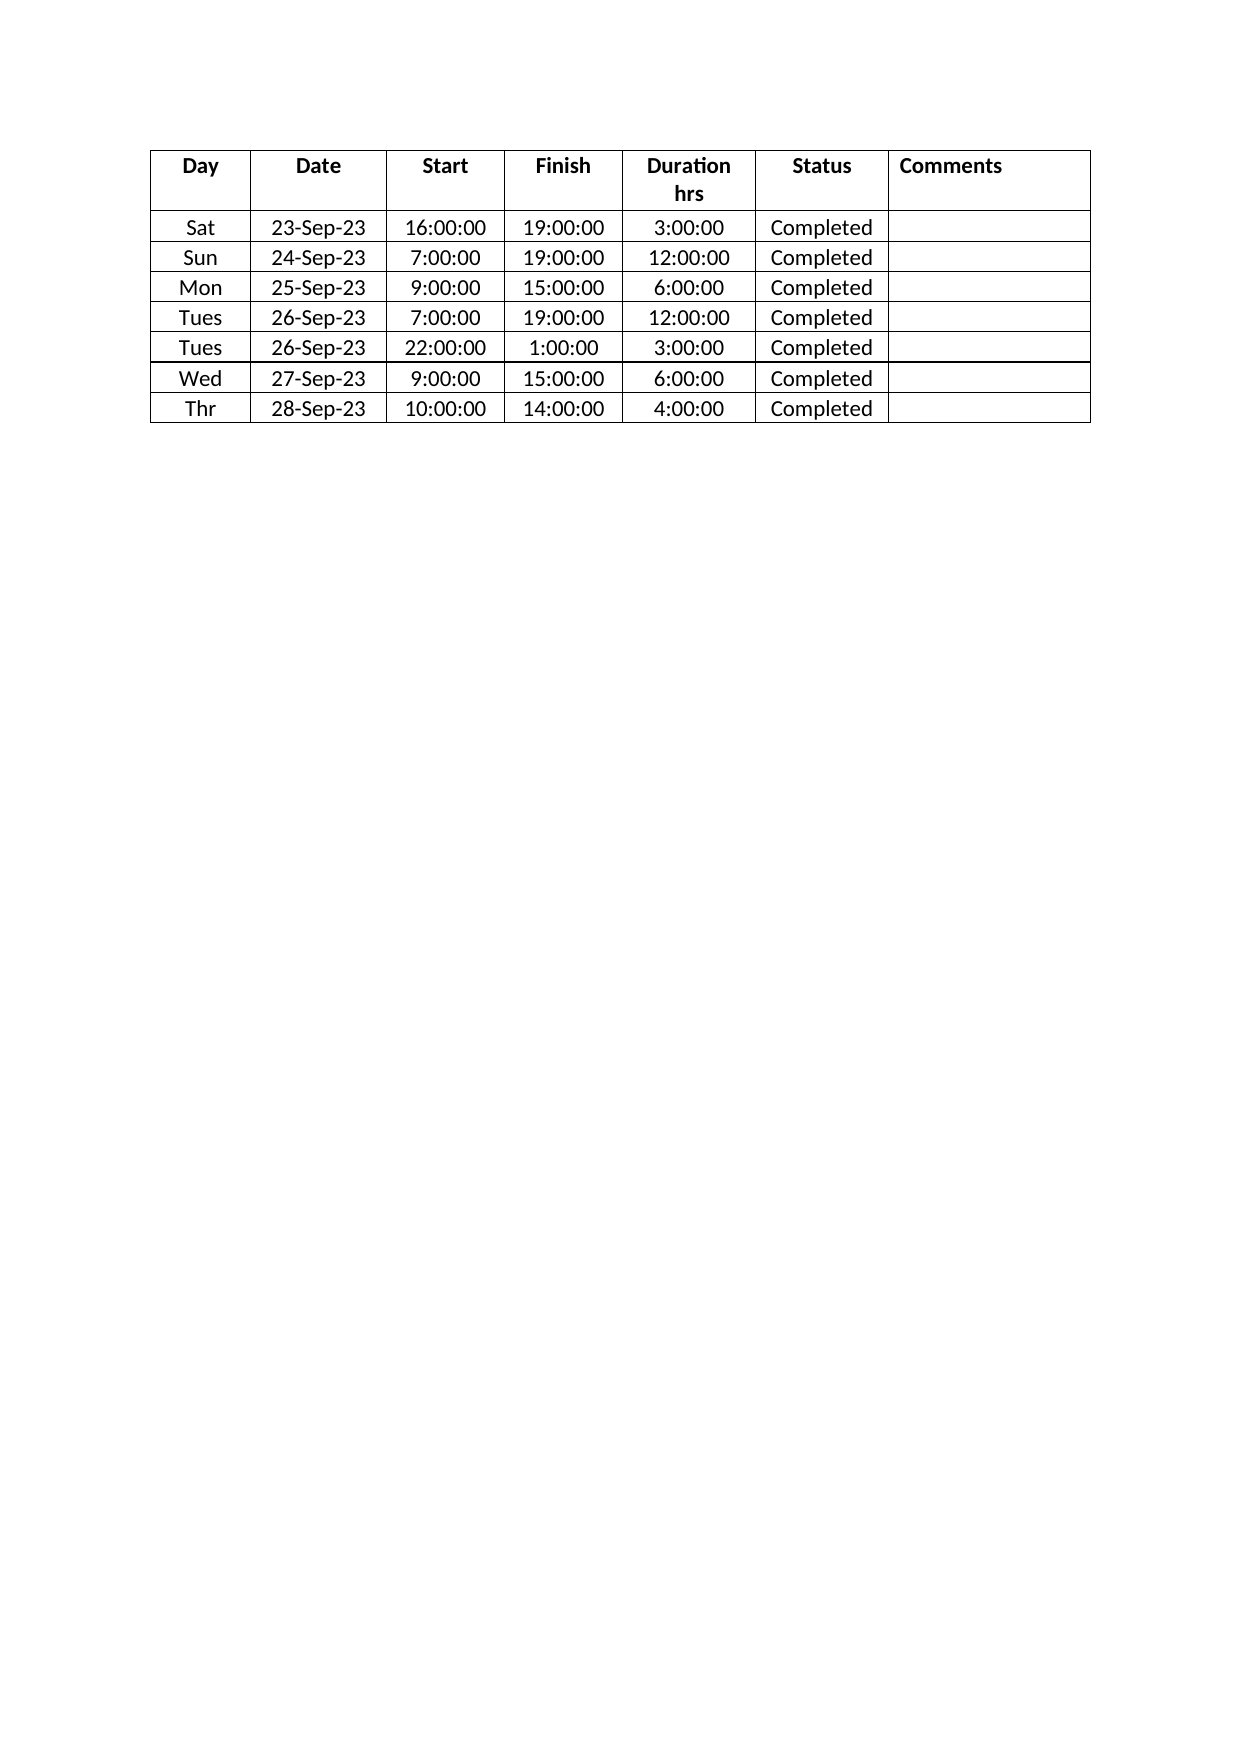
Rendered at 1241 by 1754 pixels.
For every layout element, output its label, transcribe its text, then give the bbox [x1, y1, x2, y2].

table_cell 15:00:00 [505, 363, 622, 392]
table_cell 9:00:00 [387, 272, 504, 301]
table_cell 10:00:00 [387, 393, 504, 422]
table_cell Wed [151, 363, 250, 392]
table_cell 6:00:00 [623, 272, 755, 301]
table_cell 19:00:00 [505, 302, 622, 331]
table_cell Completed [756, 363, 888, 392]
table_cell 7:00:00 [387, 242, 504, 271]
table_cell 27-Sep-23 [251, 363, 386, 392]
table_cell 26-Sep-23 [251, 302, 386, 331]
table_cell Completed [756, 393, 888, 422]
table_cell Sun [151, 242, 250, 271]
table_cell 24-Sep-23 [251, 242, 386, 271]
table_header Date [251, 151, 386, 210]
table_cell 28-Sep-23 [251, 393, 386, 422]
table_cell [889, 393, 1090, 422]
table_cell Completed [756, 272, 888, 301]
table_cell 19:00:00 [505, 242, 622, 271]
table_cell Tues [151, 332, 250, 361]
table_cell [889, 272, 1090, 301]
table_cell Completed [756, 332, 888, 361]
table_cell 12:00:00 [623, 302, 755, 331]
table_header Day [151, 151, 250, 210]
table_cell 22:00:00 [387, 332, 504, 361]
table_cell Completed [756, 211, 888, 241]
table_cell 9:00:00 [387, 363, 504, 392]
table_cell Sat [151, 211, 250, 241]
table_cell 4:00:00 [623, 393, 755, 422]
table_header Duration hrs [623, 151, 755, 210]
table_cell Tues [151, 302, 250, 331]
table_cell 14:00:00 [505, 393, 622, 422]
table_cell 6:00:00 [623, 363, 755, 392]
table_cell 3:00:00 [623, 332, 755, 361]
table_cell [889, 242, 1090, 271]
table_cell 19:00:00 [505, 211, 622, 241]
table_cell 25-Sep-23 [251, 272, 386, 301]
table_header Status [756, 151, 888, 210]
table_cell [889, 211, 1090, 241]
table_header Finish [505, 151, 622, 210]
table_header Comments [889, 151, 1090, 210]
table_header Start [387, 151, 504, 210]
table_cell 7:00:00 [387, 302, 504, 331]
table_cell [889, 363, 1090, 392]
table_cell 16:00:00 [387, 211, 504, 241]
table_cell 26-Sep-23 [251, 332, 386, 361]
table_cell Thr [151, 393, 250, 422]
table_cell 23-Sep-23 [251, 211, 386, 241]
table_cell [889, 302, 1090, 331]
table_cell 12:00:00 [623, 242, 755, 271]
table_cell Mon [151, 272, 250, 301]
table_cell [889, 332, 1090, 361]
table_cell 3:00:00 [623, 211, 755, 241]
table_cell Completed [756, 302, 888, 331]
table_cell Completed [756, 242, 888, 271]
table_cell 1:00:00 [505, 332, 622, 361]
table_cell 15:00:00 [505, 272, 622, 301]
